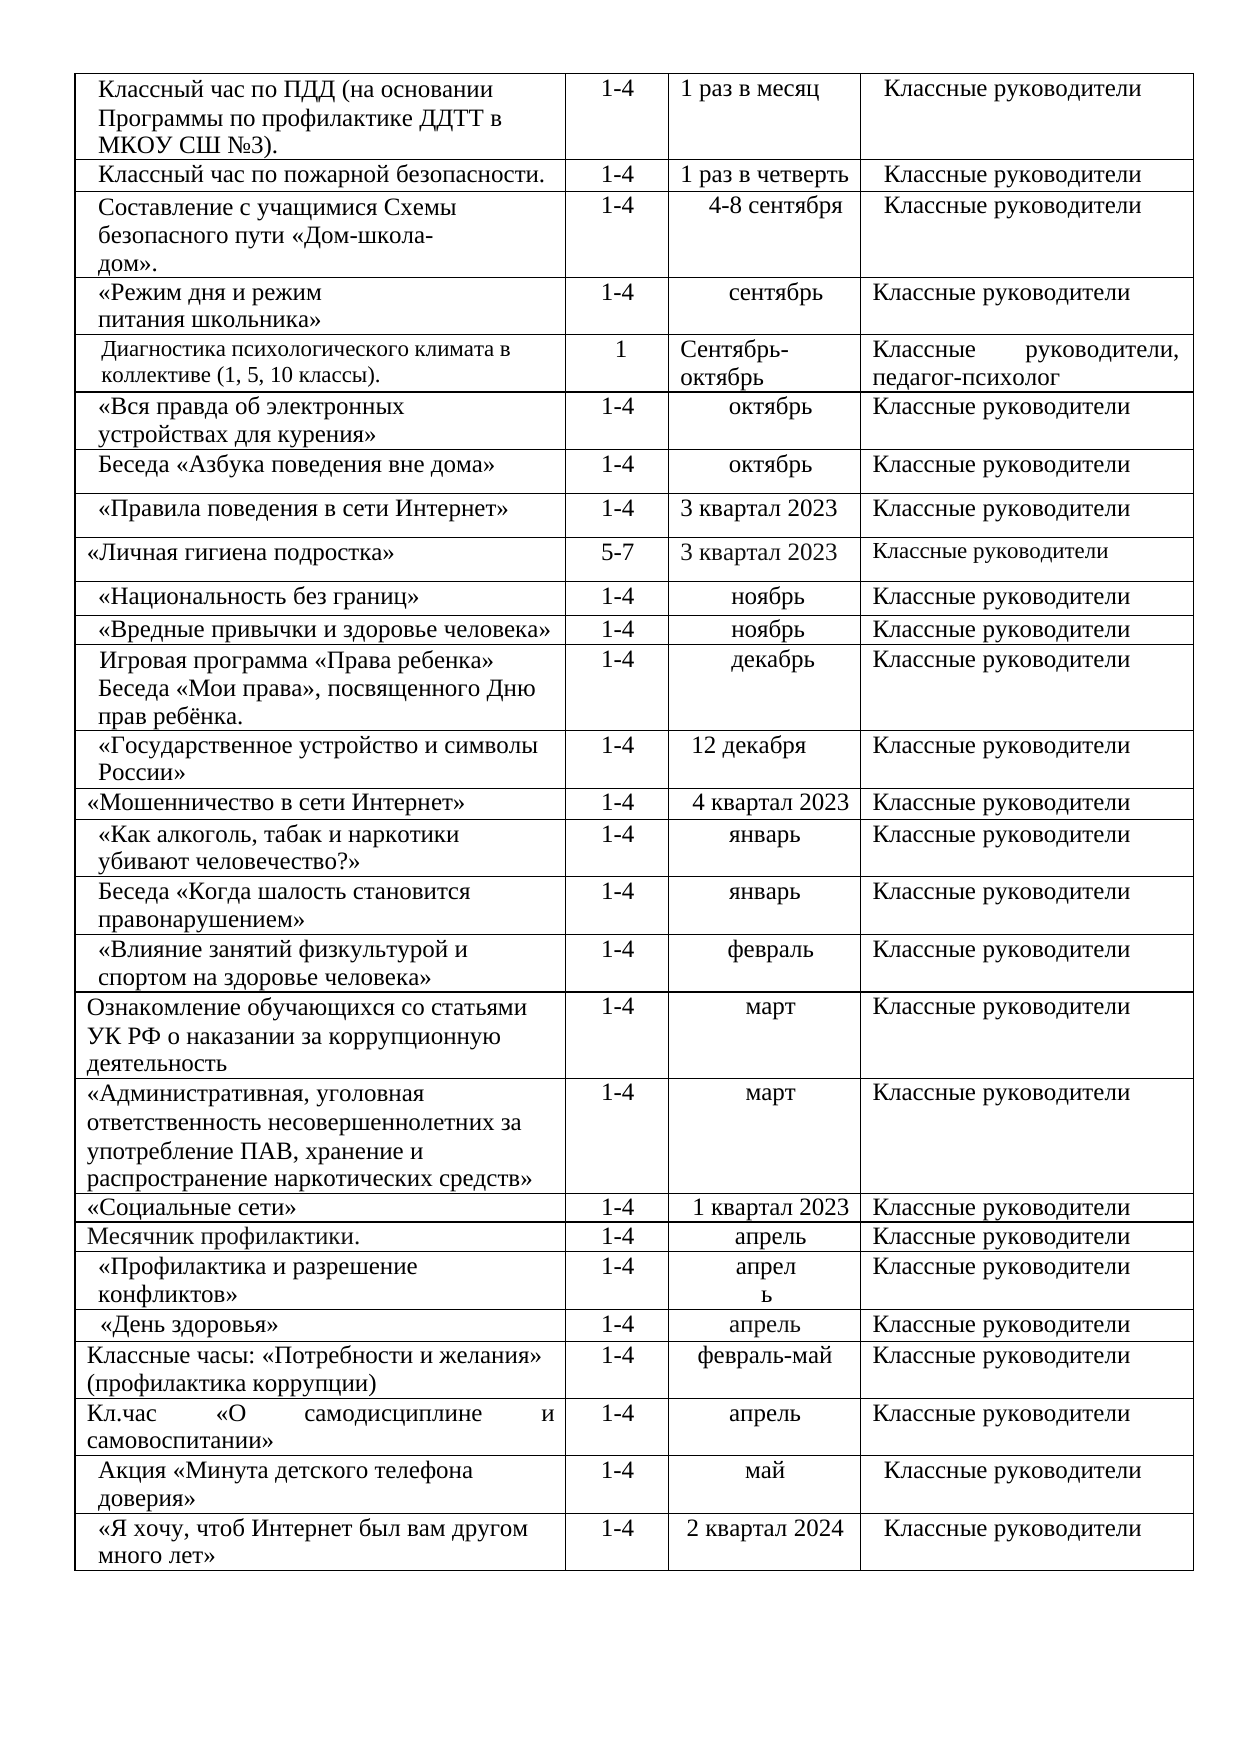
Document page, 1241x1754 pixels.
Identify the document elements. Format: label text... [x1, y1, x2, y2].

table_header 1 раз в месяц [669, 74, 860, 159]
table_cell Классные руководители [861, 789, 1193, 819]
table_cell «Административная, уголовная ответственность несовершеннолетних за употребление ПАВ, хранение и распространение наркотических средств» [76, 1079, 565, 1192]
table_cell Классные руководители [861, 582, 1193, 615]
table_cell 3 квартал 2023 [669, 494, 860, 537]
table_cell «День здоровья» [76, 1310, 565, 1341]
table_cell Классные руководители [861, 1194, 1193, 1221]
table_cell январь [669, 877, 860, 934]
table_cell Ознакомление обучающихся со статьями УК РФ о наказании за коррупционную деятельность [76, 993, 565, 1077]
table_cell «Как алкоголь, табак и наркотики убивают человечество?» [76, 820, 565, 876]
table_cell май [669, 1456, 860, 1513]
table_cell 1-4 [566, 1310, 668, 1341]
table_cell апрель [669, 1223, 860, 1251]
table_cell апрел ь [669, 1252, 860, 1309]
table_cell февраль-май [669, 1342, 860, 1398]
table_cell 1-4 [566, 616, 668, 644]
table_cell «Режим дня и режим питания школьника» [76, 278, 565, 334]
table_cell Классные руководители [861, 278, 1193, 334]
table_header Классные руководители [861, 74, 1193, 159]
table_cell Классные руководители [861, 1342, 1193, 1398]
table_cell Классные руководители [861, 731, 1193, 787]
table_cell декабрь [669, 645, 860, 730]
table_cell 1-4 [566, 393, 668, 449]
table_cell ноябрь [669, 582, 860, 615]
table_cell 1-4 [566, 645, 668, 730]
table_cell апрель [669, 1399, 860, 1455]
table_cell Классные руководители [861, 993, 1193, 1077]
table_cell Беседа «Когда шалость становится правонарушением» [76, 877, 565, 934]
table_cell Классные руководители [861, 877, 1193, 934]
table_cell 1-4 [566, 494, 668, 537]
table_cell 1-4 [566, 582, 668, 615]
table_cell Составление с учащимися Схемы безопасного пути «Дом-школа- дом». [76, 192, 565, 277]
table_cell Классные руководители [861, 393, 1193, 449]
table_cell 1-4 [566, 1079, 668, 1192]
table_cell Классные руководители [861, 820, 1193, 876]
table_cell 2 квартал 2024 [669, 1514, 860, 1570]
table_cell «Личная гигиена подростка» [76, 538, 565, 581]
table_cell Классные руководители [861, 1223, 1193, 1251]
table_header 1-4 [566, 74, 668, 159]
table_cell Классный час по пожарной безопасности. [76, 160, 565, 191]
table_cell апрель [669, 1310, 860, 1341]
table_cell Классные руководители [861, 160, 1193, 191]
table_cell 1 раз в четверть [669, 160, 860, 191]
table_cell 1-4 [566, 1194, 668, 1221]
table_cell 1 квартал 2023 [669, 1194, 860, 1221]
table_cell «Правила поведения в сети Интернет» [76, 494, 565, 537]
table_cell Классные руководители [861, 1252, 1193, 1309]
table_header Классный час по ПДД (на основании Программы по профилактике ДДТТ в МКОУ СШ №3). [76, 74, 565, 159]
table_cell «Влияние занятий физкультурой и спортом на здоровье человека» [76, 935, 565, 991]
table_cell 1-4 [566, 278, 668, 334]
table_cell 1-4 [566, 877, 668, 934]
table_cell ноябрь [669, 616, 860, 644]
table_cell Месячник профилактики. [76, 1223, 565, 1251]
table_cell октябрь [669, 450, 860, 493]
table_cell февраль [669, 935, 860, 991]
table_cell Классные руководители, педагог-психолог [861, 335, 1193, 391]
table_cell Классные руководители [861, 192, 1193, 277]
table_cell 1 [566, 335, 668, 391]
table_cell Классные руководители [861, 1079, 1193, 1192]
table_cell Классные руководители [861, 450, 1193, 493]
table_cell «Вредные привычки и здоровье человека» [76, 616, 565, 644]
table_cell Классные руководители [861, 538, 1193, 581]
table_cell «Профилактика и разрешение конфликтов» [76, 1252, 565, 1309]
table_cell 1-4 [566, 731, 668, 787]
table_cell Беседа «Азбука поведения вне дома» [76, 450, 565, 493]
table_cell «Мошенничество в сети Интернет» [76, 789, 565, 819]
table_cell Классные руководители [861, 645, 1193, 730]
table_cell Классные руководители [861, 494, 1193, 537]
table_cell «Государственное устройство и символы России» [76, 731, 565, 787]
table_cell 1-4 [566, 820, 668, 876]
table_cell 1-4 [566, 1252, 668, 1309]
table_cell 1-4 [566, 1342, 668, 1398]
table_cell Классные руководители [861, 1456, 1193, 1513]
table_cell Игровая программа «Права ребенка» Беседа «Мои права», посвященного Дню прав ребёнка. [76, 645, 565, 730]
table_cell 1-4 [566, 450, 668, 493]
table_cell 4 квартал 2023 [669, 789, 860, 819]
table_cell 1-4 [566, 160, 668, 191]
table_cell Акция «Минута детского телефона доверия» [76, 1456, 565, 1513]
table_cell «Я хочу, чтоб Интернет был вам другом много лет» [76, 1514, 565, 1570]
table_cell Классные часы: «Потребности и желания» (профилактика коррупции) [76, 1342, 565, 1398]
table_cell 1-4 [566, 1223, 668, 1251]
table_cell Диагностика психологического климата в коллективе (1, 5, 10 классы). [76, 335, 565, 391]
table_cell «Национальность без границ» [76, 582, 565, 615]
table_cell 12 декабря [669, 731, 860, 787]
table_cell 1-4 [566, 1456, 668, 1513]
table_cell 1-4 [566, 935, 668, 991]
table_cell март [669, 1079, 860, 1192]
table_cell «Социальные сети» [76, 1194, 565, 1221]
table_cell Классные руководители [861, 935, 1193, 991]
table_cell январь [669, 820, 860, 876]
table_cell Классные руководители [861, 1399, 1193, 1455]
table_cell Сентябрь- октябрь [669, 335, 860, 391]
table_cell «Вся правда об электронных устройствах для курения» [76, 393, 565, 449]
table_cell март [669, 993, 860, 1077]
table_cell 1-4 [566, 1514, 668, 1570]
table_cell 1-4 [566, 789, 668, 819]
table_cell 1-4 [566, 1399, 668, 1455]
table_cell Классные руководители [861, 1514, 1193, 1570]
table_cell 3 квартал 2023 [669, 538, 860, 581]
table_cell Кл.час «О самодисциплине и самовоспитании» [76, 1399, 565, 1455]
table_cell 1-4 [566, 192, 668, 277]
table_cell сентябрь [669, 278, 860, 334]
table_cell 5-7 [566, 538, 668, 581]
table_cell 4-8 сентября [669, 192, 860, 277]
table_cell Классные руководители [861, 1310, 1193, 1341]
table_cell октябрь [669, 393, 860, 449]
table_cell Классные руководители [861, 616, 1193, 644]
table_cell 1-4 [566, 993, 668, 1077]
